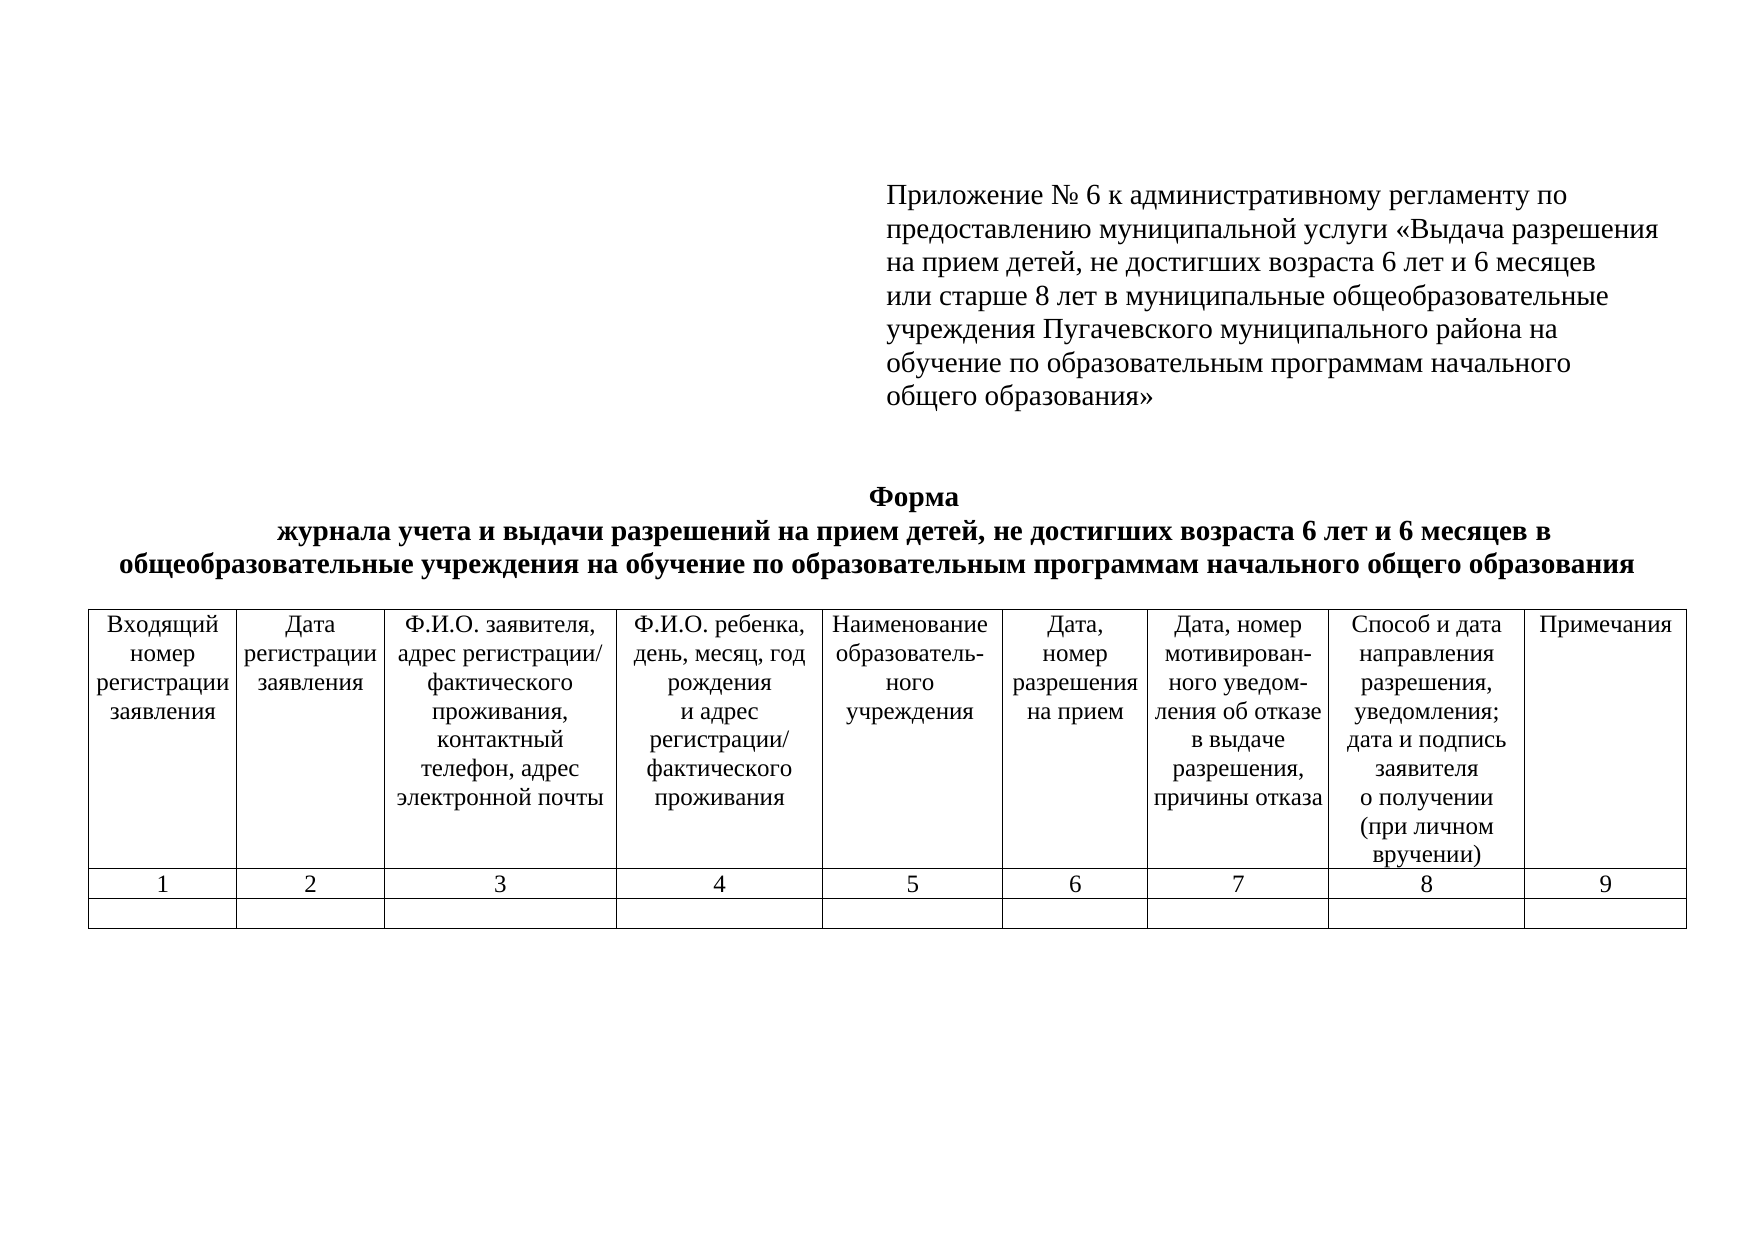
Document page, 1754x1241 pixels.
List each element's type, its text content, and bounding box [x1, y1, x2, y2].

table_cell [385, 899, 616, 928]
table_cell [89, 899, 236, 928]
table_cell [617, 899, 822, 928]
table_cell [237, 899, 384, 928]
text Приложение № 6 к административному регламенту по предоставлению муниципальной услуги «Выдача разрешения на прием детей, не достигших возраста 6 лет и 6 месяцев [886, 177, 1665, 278]
text Форма [89, 479, 1665, 513]
table_cell [1003, 899, 1147, 928]
table_cell 8 [1329, 869, 1524, 898]
table_cell 6 [1003, 869, 1147, 898]
table_cell 7 [1148, 869, 1328, 898]
table_header Примечания [1525, 610, 1686, 868]
table_header Дата регистрации заявления [237, 610, 384, 868]
table_header Наименование образователь-ного учреждения [823, 610, 1002, 868]
text журнала учета и выдачи разрешений на прием детей, не достигших возраста 6 лет и 6 месяцев в общеобразовательные учреждения на обучение по образовательным программам начального общего образования [89, 513, 1665, 580]
table_header Дата, номер разрешения на прием [1003, 610, 1147, 868]
table_cell [1148, 899, 1328, 928]
table_header Ф.И.О. ребенка, день, месяц, год рождения и адрес регистрации/ фактического проживания [617, 610, 822, 868]
table_cell [1329, 899, 1524, 928]
table_cell 4 [617, 869, 822, 898]
table_cell 9 [1525, 869, 1686, 898]
table_header Способ и дата направления разрешения, уведомления; дата и подпись заявителя о получении (при личном вручении) [1329, 610, 1524, 868]
table_cell 3 [385, 869, 616, 898]
table_cell 1 [89, 869, 236, 898]
table_header Дата, номер мотивирован-ного уведом-ления об отказе в выдаче разрешения, причины отказа [1148, 610, 1328, 868]
text или старше 8 лет в муниципальные общеобразовательные учреждения Пугачевского муниципального района на обучение по образовательным программам начального общего образования» [886, 278, 1665, 412]
table_cell 5 [823, 869, 1002, 898]
table_cell [1525, 899, 1686, 928]
table_header Ф.И.О. заявителя, адрес регистрации/ фактического проживания, контактный телефон, адрес электронной почты [385, 610, 616, 868]
table_cell 2 [237, 869, 384, 898]
table_cell [823, 899, 1002, 928]
table_header Входящий номер регистрации заявления [89, 610, 236, 868]
